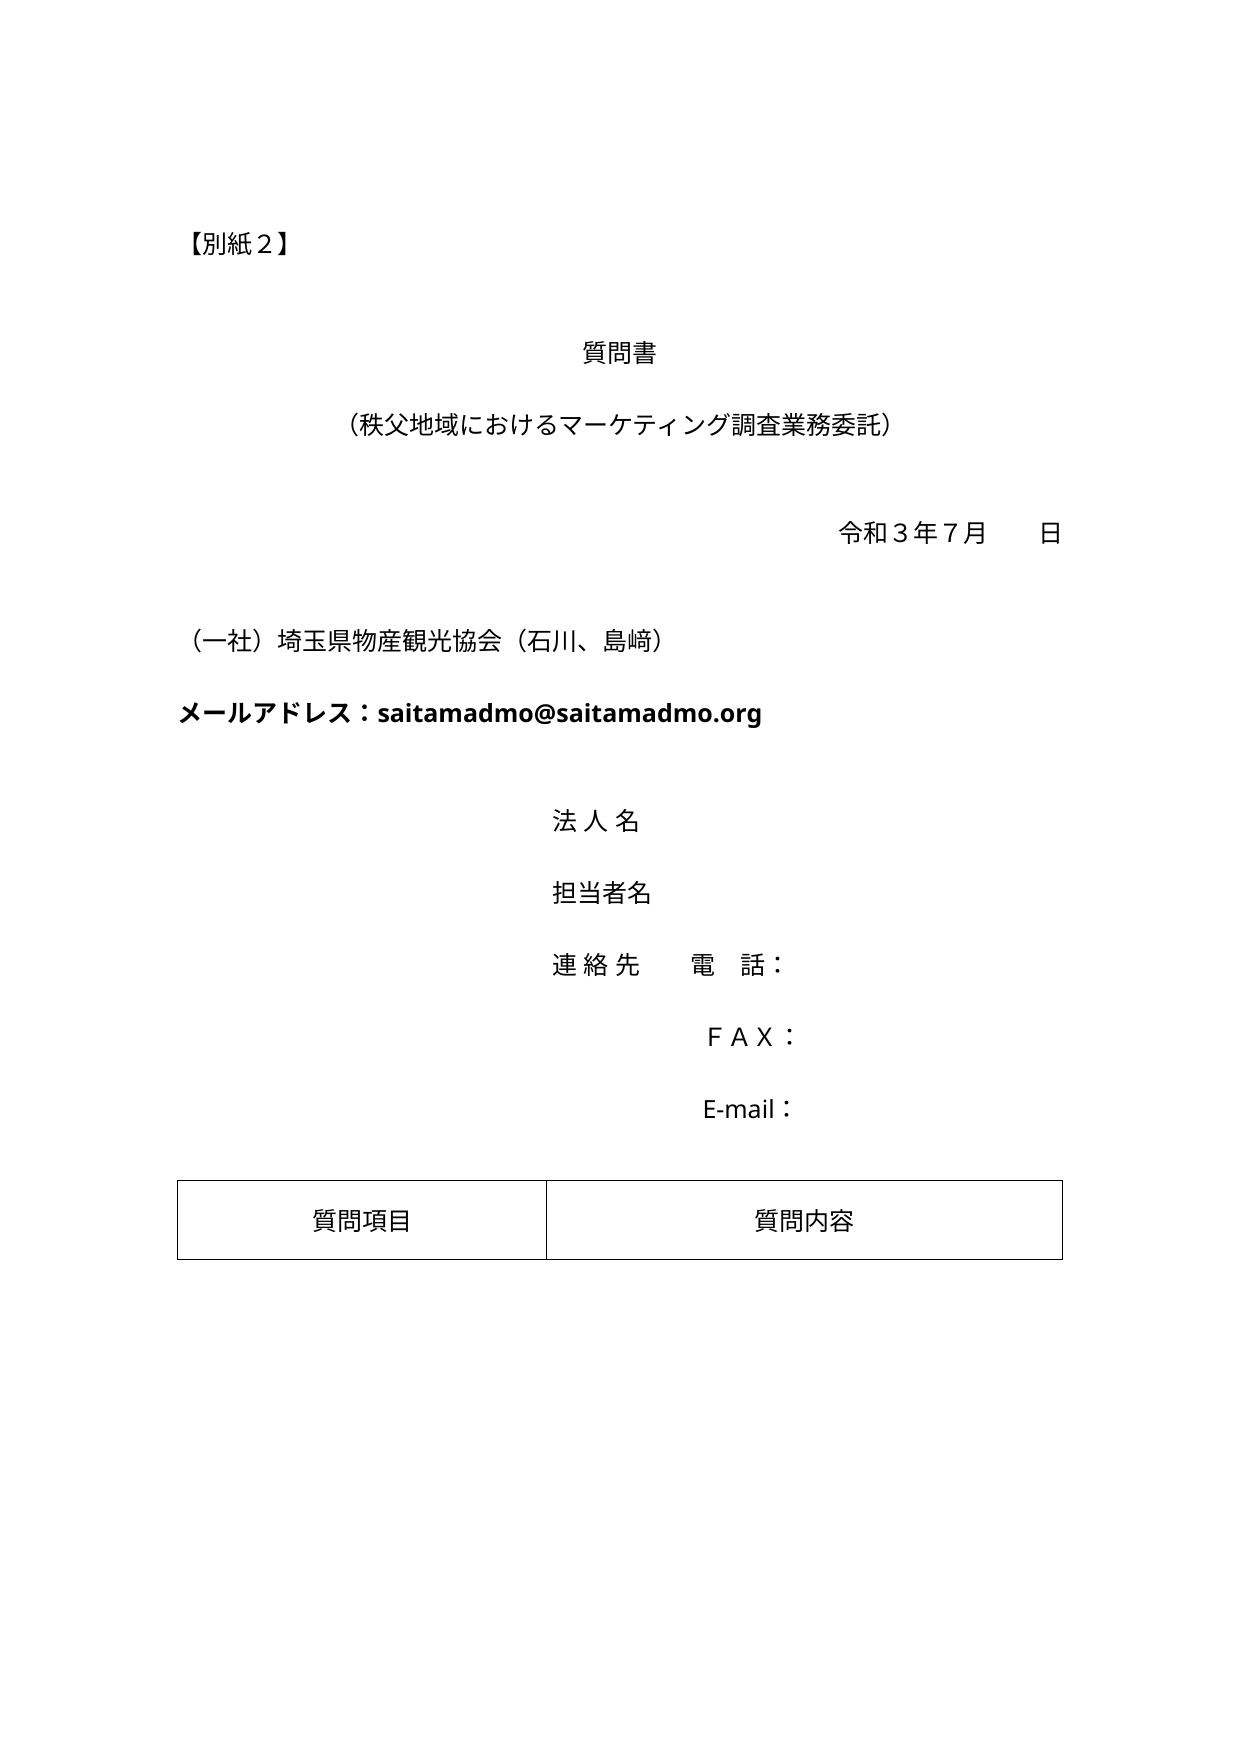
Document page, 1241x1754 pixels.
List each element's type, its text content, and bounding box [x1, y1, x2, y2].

text 連絡先 電 話： [177, 928, 1063, 1000]
text 質問書 [177, 315, 1063, 387]
text 令和３年７月 日 [177, 495, 1063, 567]
text （秩父地域におけるマーケティング調査業務委託） [177, 387, 1063, 459]
text メールアドレス：saitamadmo@saitamadmo.org [177, 676, 1063, 748]
text ＦＡＸ： [177, 1000, 1063, 1072]
text E-mail： [177, 1072, 1063, 1144]
text 担当者名 [177, 856, 1063, 928]
table_header 質問内容 [547, 1181, 1062, 1258]
text （一社）埼玉県物産観光協会（石川、島﨑） [177, 603, 1063, 676]
text 法人名 [177, 784, 1063, 856]
table_header 質問項目 [178, 1181, 546, 1258]
text 【別紙２】 [177, 207, 1063, 279]
